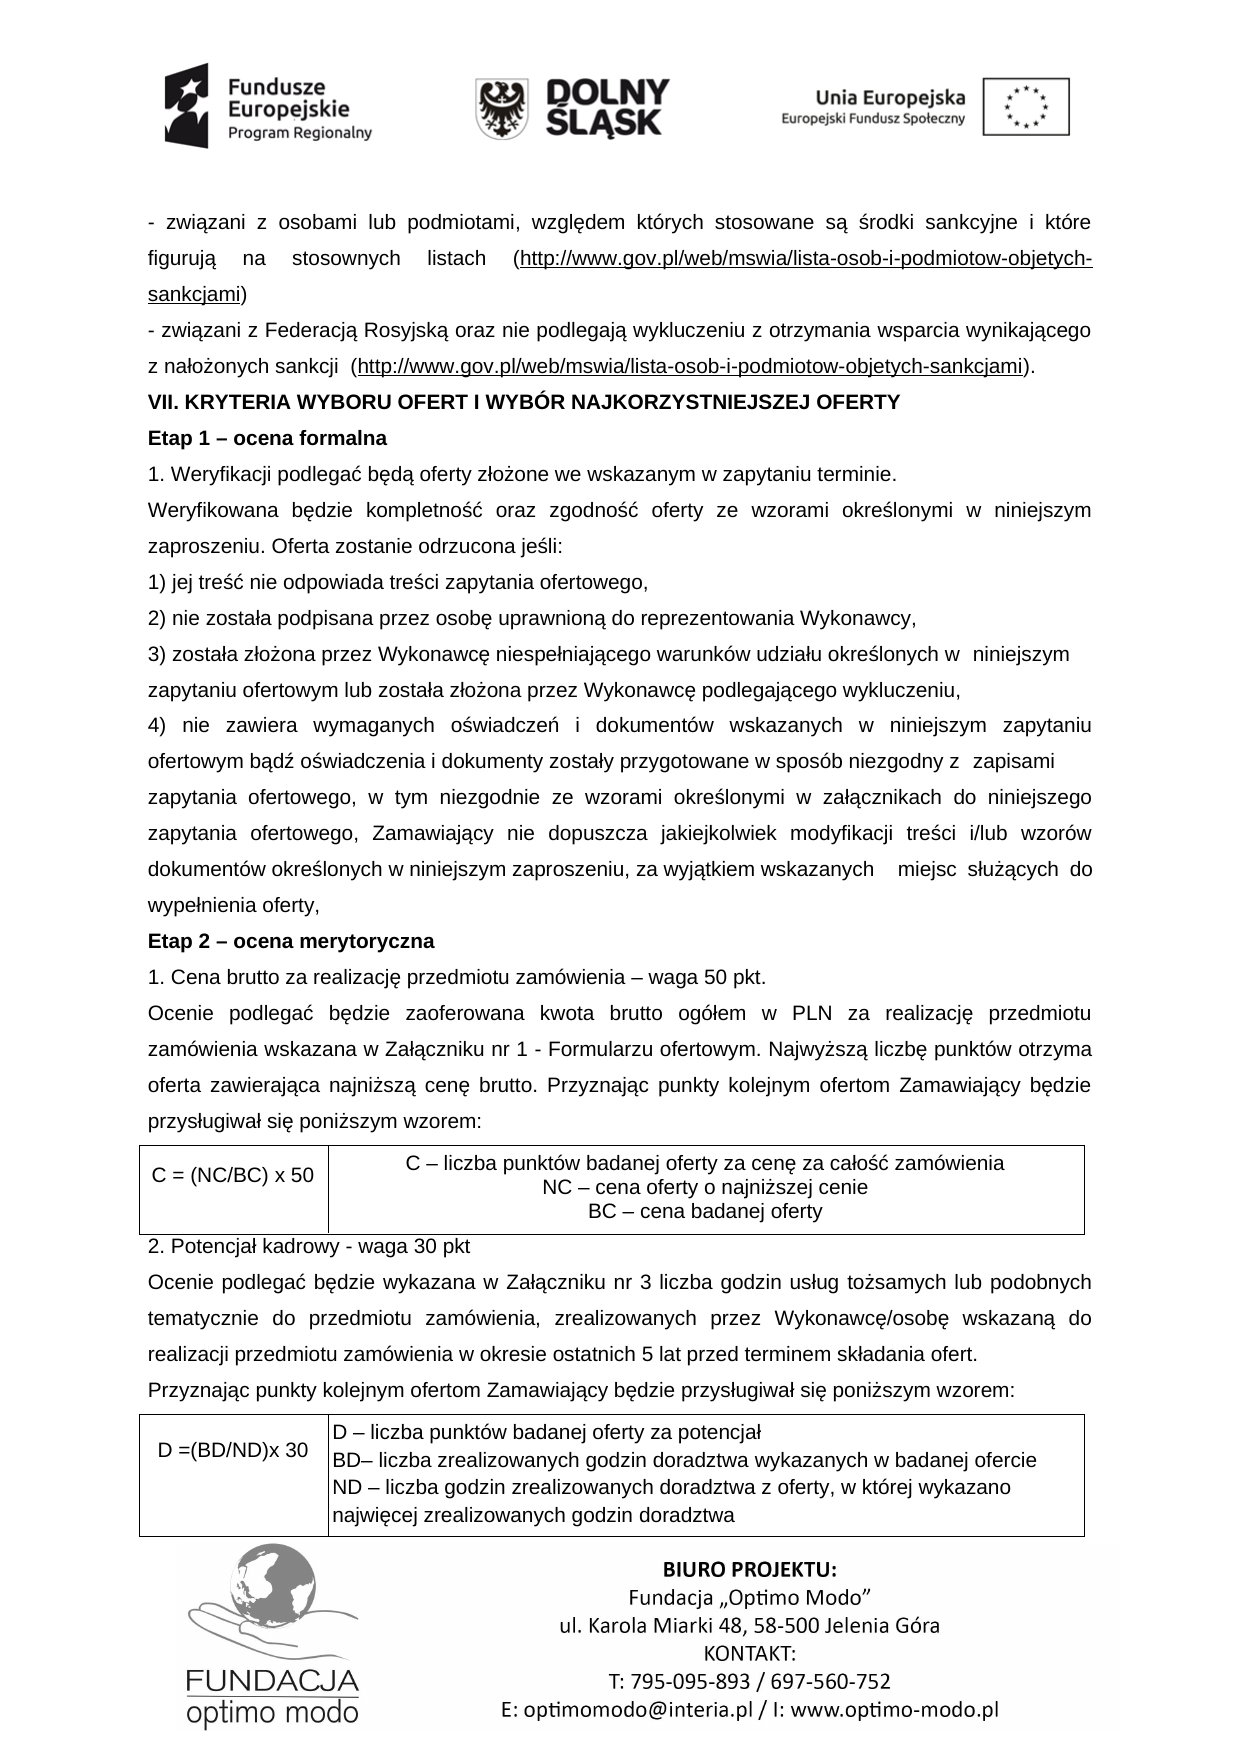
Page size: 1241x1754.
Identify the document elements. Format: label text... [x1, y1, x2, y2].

picture [176, 1542, 1121, 1731]
text Etap 2 – ocena merytoryczna [148, 929, 1093, 953]
text - związani z Federacją Rosyjską oraz nie podlegają wykluczeniu z otrzymania wsparcia wynikającego z nałożonych sankcji (http://www.gov.pl/web/mswia/lista-osob-i-podmiotow-objetych-sankcjami). [148, 318, 1093, 378]
text Ocenie podlegać będzie zaoferowana kwota brutto ogółem w PLN za realizację przedmiotu zamówienia wskazana w Załączniku nr 1 - Formularzu ofertowym. Najwyższą liczbę punktów otrzyma oferta zawierająca najniższą cenę brutto. Przyznając punkty kolejnym ofertom Zamawiający będzie przysługiwał się poniższym wzorem: [148, 1001, 1093, 1133]
table_header D =(BD/ND)x 30 [140, 1415, 328, 1536]
table_header D – liczba punktów badanej oferty za potencjał BD– liczba zrealizowanych godzin doradztwa wykazanych w badanej ofercie ND – liczba godzin zrealizowanych doradztwa z oferty, w której wykazano najwięcej zrealizowanych godzin doradztwa [329, 1415, 1084, 1536]
text 2) nie została podpisana przez osobę uprawnioną do reprezentowania Wykonawcy, [148, 606, 1093, 629]
table_header C = (NC/BC) x 50 [140, 1146, 328, 1233]
text Przyznając punkty kolejnym ofertom Zamawiający będzie przysługiwał się poniższym wzorem: [148, 1378, 1093, 1402]
text 1. Cena brutto za realizację przedmiotu zamówienia – waga 50 pkt. [148, 965, 1093, 989]
text 4) nie zawiera wymaganych oświadczeń i dokumentów wskazanych w niniejszym zapytaniu ofertowym bądź oświadczenia i dokumenty zostały przygotowane w sposób niezgodny z zapisami zapytania ofertowego, w tym niezgodnie ze wzorami określonymi w załącznikach do niniejszego zapytania ofertowego, Zamawiający nie dopuszcza jakiejkolwiek modyfikacji treści i/lub wzorów dokumentów określonych w niniejszym zaproszeniu, za wyjątkiem wskazanych miejsc służących do wypełnienia oferty, [148, 713, 1093, 917]
table_header C – liczba punktów badanej oferty za cenę za całość zamówienia NC – cena oferty o najniższej cenie BC – cena badanej oferty [329, 1146, 1084, 1233]
text 1. Weryfikacji podlegać będą oferty złożone we wskazanym w zapytaniu terminie. [148, 462, 1093, 486]
picture [147, 59, 1092, 154]
text 3) została złożona przez Wykonawcę niespełniającego warunków udziału określonych w niniejszym zapytaniu ofertowym lub została złożona przez Wykonawcę podlegającego wykluczeniu, [148, 641, 1093, 701]
text 2. Potencjał kadrowy - waga 30 pkt [148, 1234, 1093, 1258]
text Weryfikowana będzie kompletność oraz zgodność oferty ze wzorami określonymi w niniejszym zaproszeniu. Oferta zostanie odrzucona jeśli: [148, 498, 1093, 558]
text Ocenie podlegać będzie wykazana w Załączniku nr 3 liczba godzin usług tożsamych lub podobnych tematycznie do przedmiotu zamówienia, zrealizowanych przez Wykonawcę/osobę wskazaną do realizacji przedmiotu zamówienia w okresie ostatnich 5 lat przed terminem składania ofert. [148, 1270, 1093, 1366]
text - związani z osobami lub podmiotami, względem których stosowane są środki sankcyjne i które figurują na stosownych listach (http://www.gov.pl/web/mswia/lista-osob-i-podmiotow-objetych-sankcjami) [148, 210, 1093, 306]
text Etap 1 – ocena formalna [148, 426, 1093, 450]
text VII. KRYTERIA WYBORU OFERT I WYBÓR NAJKORZYSTNIEJSZEJ OFERTY [148, 390, 1093, 414]
text 1) jej treść nie odpowiada treści zapytania ofertowego, [148, 569, 1093, 593]
